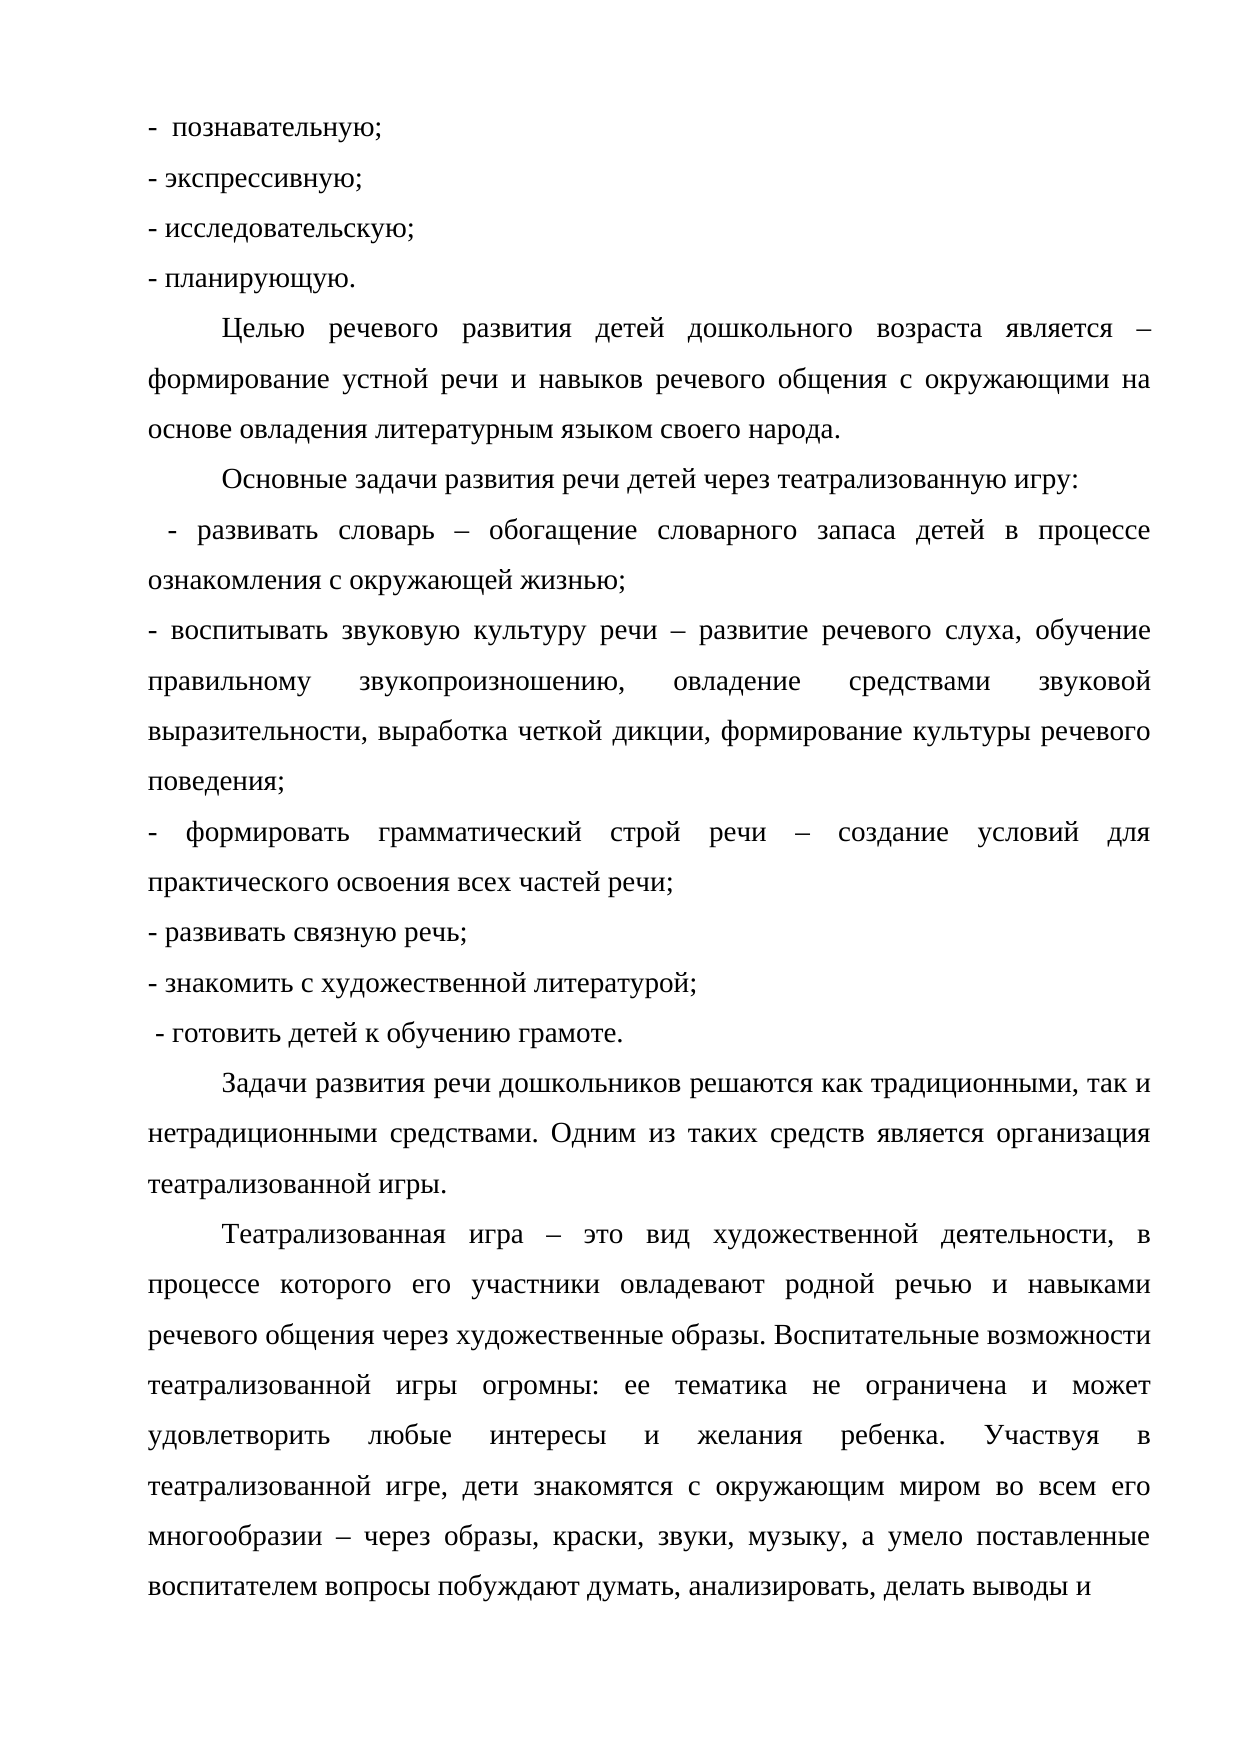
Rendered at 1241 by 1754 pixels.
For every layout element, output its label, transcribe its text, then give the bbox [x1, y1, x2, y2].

text - готовить детей к обучению грамоте. [148, 1015, 1152, 1048]
text Театрализованная игра – это вид художественной деятельности, в процессе которого его участники овладевают родной речью и навыками речевого общения через художественные образы. Воспитательные возможности театрализованной игры огромны: ее тематика не ограничена и может удовлетворить любые интересы и желания ребенка. Участвуя в театрализованной игре, дети знакомятся с окружающим миром во всем его многообразии – через образы, краски, звуки, музыку, а умело поставленные воспитателем вопросы побуждают думать, анализировать, делать выводы и [148, 1216, 1152, 1602]
text - развивать словарь – обогащение словарного запаса детей в процессе ознакомления с окружающей жизнью; [148, 512, 1152, 596]
text - планирующую. [148, 260, 1152, 294]
text - познавательную; [148, 109, 1152, 143]
text Целью речевого развития детей дошкольного возраста является – формирование устной речи и навыков речевого общения с окружающими на основе овладения литературным языком своего народа. [148, 311, 1152, 445]
text Основные задачи развития речи детей через театрализованную игру: [148, 462, 1152, 495]
text - исследовательскую; [148, 210, 1152, 243]
text - развивать связную речь; [148, 914, 1152, 948]
text - знакомить с художественной литературой; [148, 965, 1152, 998]
text - формировать грамматический строй речи – создание условий для практического освоения всех частей речи; [148, 814, 1152, 898]
text - экспрессивную; [148, 160, 1152, 193]
text - воспитывать звуковую культуру речи – развитие речевого слуха, обучение правильному звукопроизношению, овладение средствами звуковой выразительности, выработка четкой дикции, формирование культуры речевого поведения; [148, 612, 1152, 797]
text Задачи развития речи дошкольников решаются как традиционными, так и нетрадиционными средствами. Одним из таких средств является организация театрализованной игры. [148, 1065, 1152, 1199]
